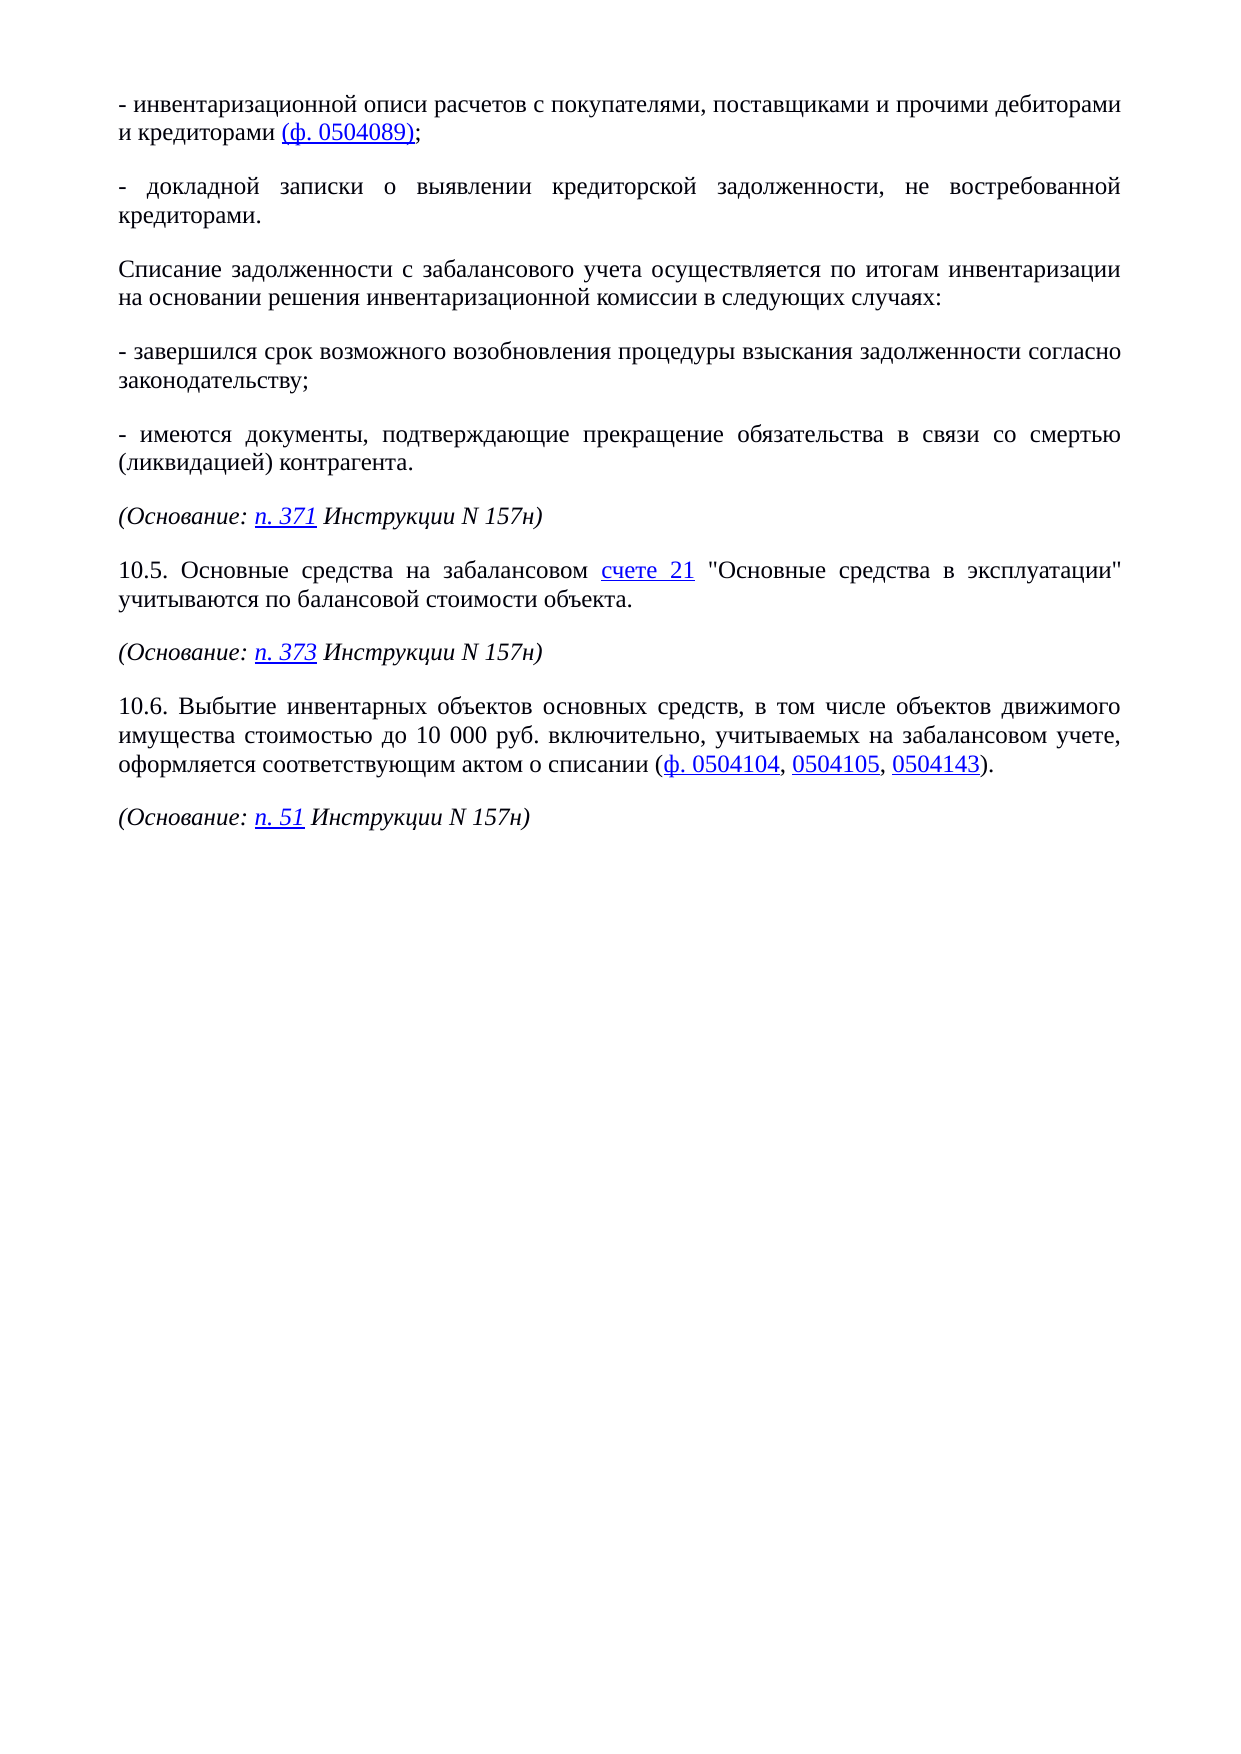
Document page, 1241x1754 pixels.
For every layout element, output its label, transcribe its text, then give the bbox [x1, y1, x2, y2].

text - инвентаризационной описи расчетов с покупателями, поставщиками и прочими дебиторами и кредиторами (ф. 0504089); [118, 89, 1122, 146]
text - докладной записки о выявлении кредиторской задолженности, не востребованной кредиторами. [118, 171, 1122, 229]
text (Основание: п. 371 Инструкции N 157н) [118, 501, 1122, 530]
text (Основание: п. 51 Инструкции N 157н) [118, 802, 1122, 831]
text 10.6. Выбытие инвентарных объектов основных средств, в том числе объектов движимого имущества стоимостью до 10 000 руб. включительно, учитываемых на забалансовом учете, оформляется соответствующим актом о списании (ф. 0504104, 0504105, 0504143). [118, 691, 1122, 777]
text 10.5. Основные средства на забалансовом счете 21 "Основные средства в эксплуатации" учитываются по балансовой стоимости объекта. [118, 555, 1122, 612]
text (Основание: п. 373 Инструкции N 157н) [118, 637, 1122, 666]
text - имеются документы, подтверждающие прекращение обязательства в связи со смертью (ликвидацией) контрагента. [118, 419, 1122, 476]
text - завершился срок возможного возобновления процедуры взыскания задолженности согласно законодательству; [118, 336, 1122, 394]
text Списание задолженности с забалансового учета осуществляется по итогам инвентаризации на основании решения инвентаризационной комиссии в следующих случаях: [118, 254, 1122, 311]
